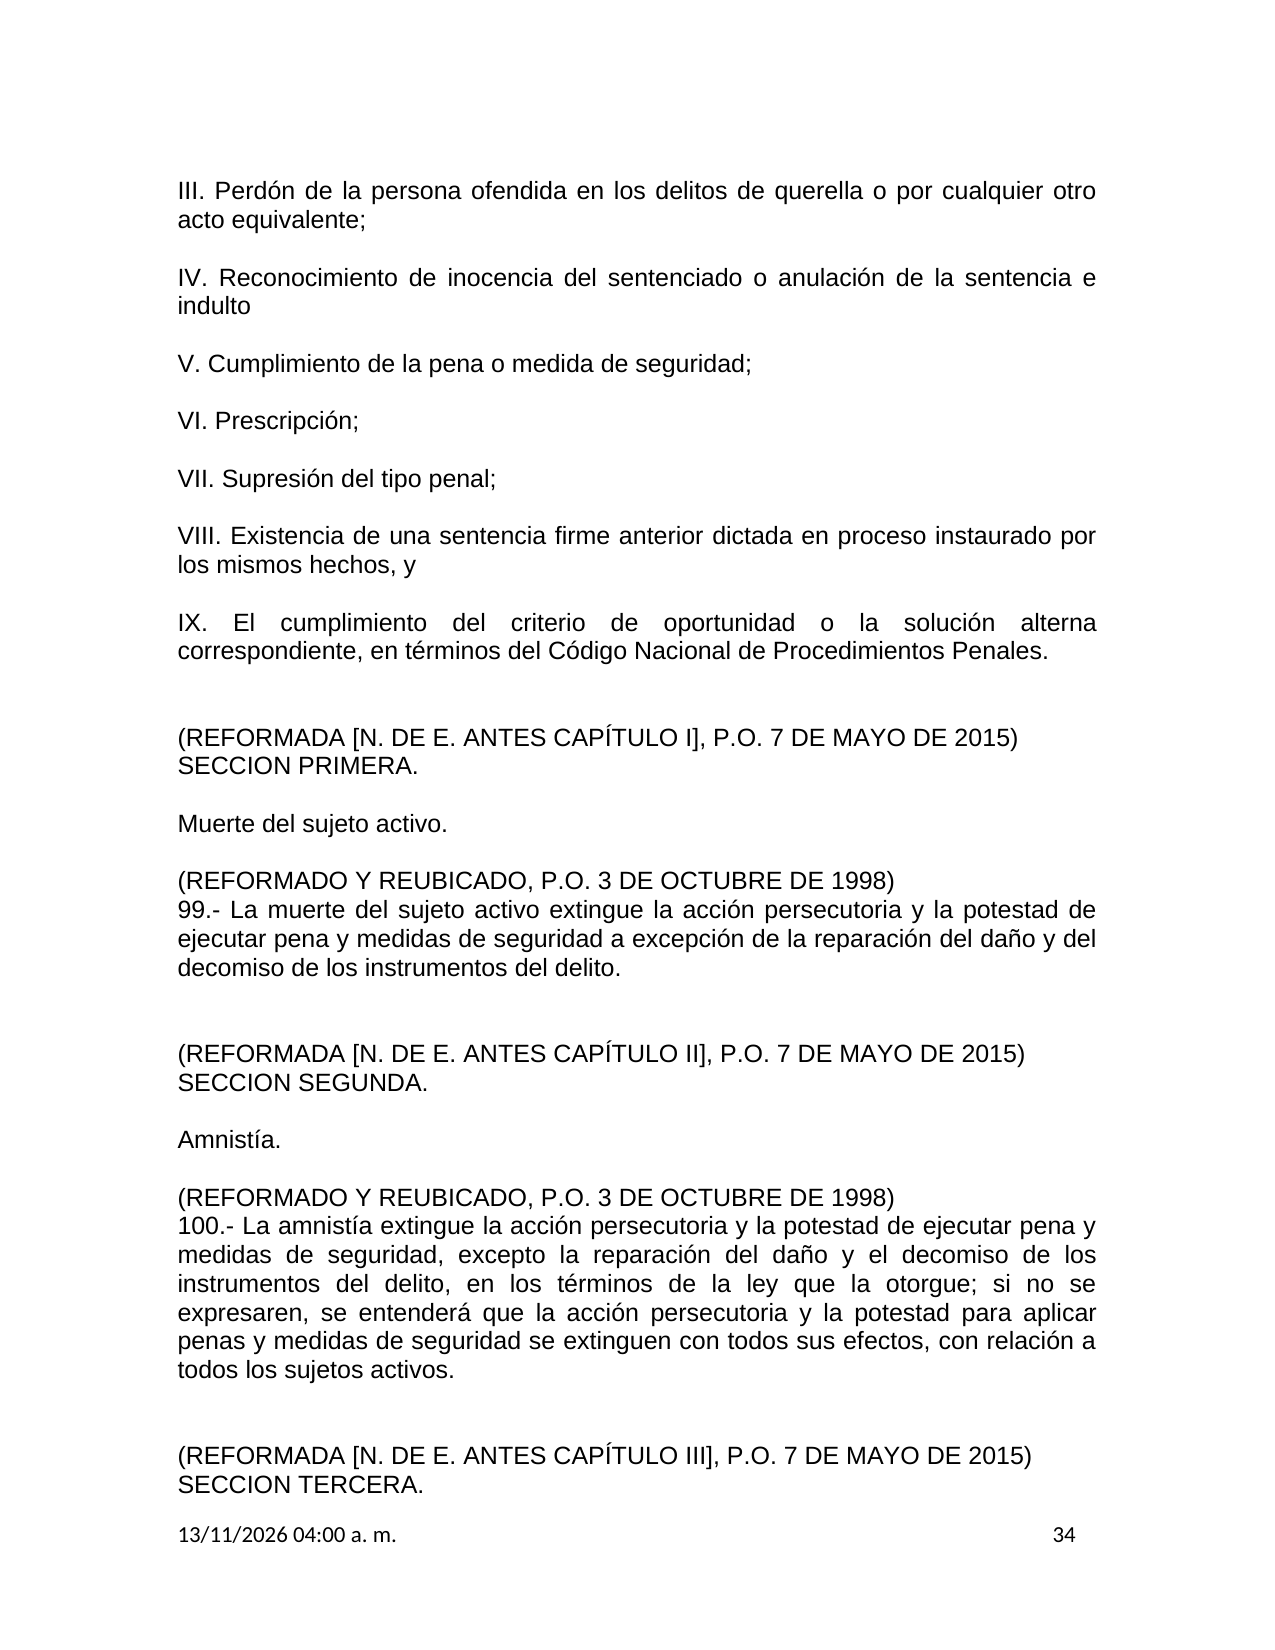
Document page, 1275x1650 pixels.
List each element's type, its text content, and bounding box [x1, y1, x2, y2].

text III. Perdón de la persona ofendida en los delitos de querella o por cualquier otro acto equivalente; [177, 176, 1098, 234]
text SECCION TERCERA. [177, 1470, 1098, 1499]
text 99.- La muerte del sujeto activo extingue la acción persecutoria y la potestad de ejecutar pena y medidas de seguridad a excepción de la reparación del daño y del decomiso de los instrumentos del delito. [177, 895, 1098, 981]
text (REFORMADO Y REUBICADO, P.O. 3 DE OCTUBRE DE 1998) [177, 1183, 1098, 1211]
text Amnistía. [177, 1125, 1098, 1154]
text Muerte del sujeto activo. [177, 809, 1098, 838]
text 100.- La amnistía extingue la acción persecutoria y la potestad de ejecutar pena y medidas de seguridad, excepto la reparación del daño y el decomiso de los instrumentos del delito, en los términos de la ley que la otorgue; si no se expresaren, se entenderá que la acción persecutoria y la potestad para aplicar penas y medidas de seguridad se extinguen con todos sus efectos, con relación a todos los sujetos activos. [177, 1211, 1098, 1384]
text V. Cumplimiento de la pena o medida de seguridad; [177, 349, 1098, 378]
text IX. El cumplimiento del criterio de oportunidad o la solución alterna correspondiente, en términos del Código Nacional de Procedimientos Penales. [177, 608, 1098, 665]
text (REFORMADA [N. DE E. ANTES CAPÍTULO III], P.O. 7 DE MAYO DE 2015) [177, 1441, 1098, 1470]
text SECCION SEGUNDA. [177, 1068, 1098, 1096]
text (REFORMADA [N. DE E. ANTES CAPÍTULO II], P.O. 7 DE MAYO DE 2015) [177, 1039, 1098, 1068]
text SECCION PRIMERA. [177, 751, 1098, 780]
text IV. Reconocimiento de inocencia del sentenciado o anulación de la sentencia e indulto [177, 263, 1098, 320]
text (REFORMADO Y REUBICADO, P.O. 3 DE OCTUBRE DE 1998) [177, 866, 1098, 895]
text VIII. Existencia de una sentencia firme anterior dictada en proceso instaurado por los mismos hechos, y [177, 521, 1098, 579]
text VII. Supresión del tipo penal; [177, 464, 1098, 493]
text VI. Prescripción; [177, 406, 1098, 435]
text (REFORMADA [N. DE E. ANTES CAPÍTULO I], P.O. 7 DE MAYO DE 2015) [177, 723, 1098, 751]
